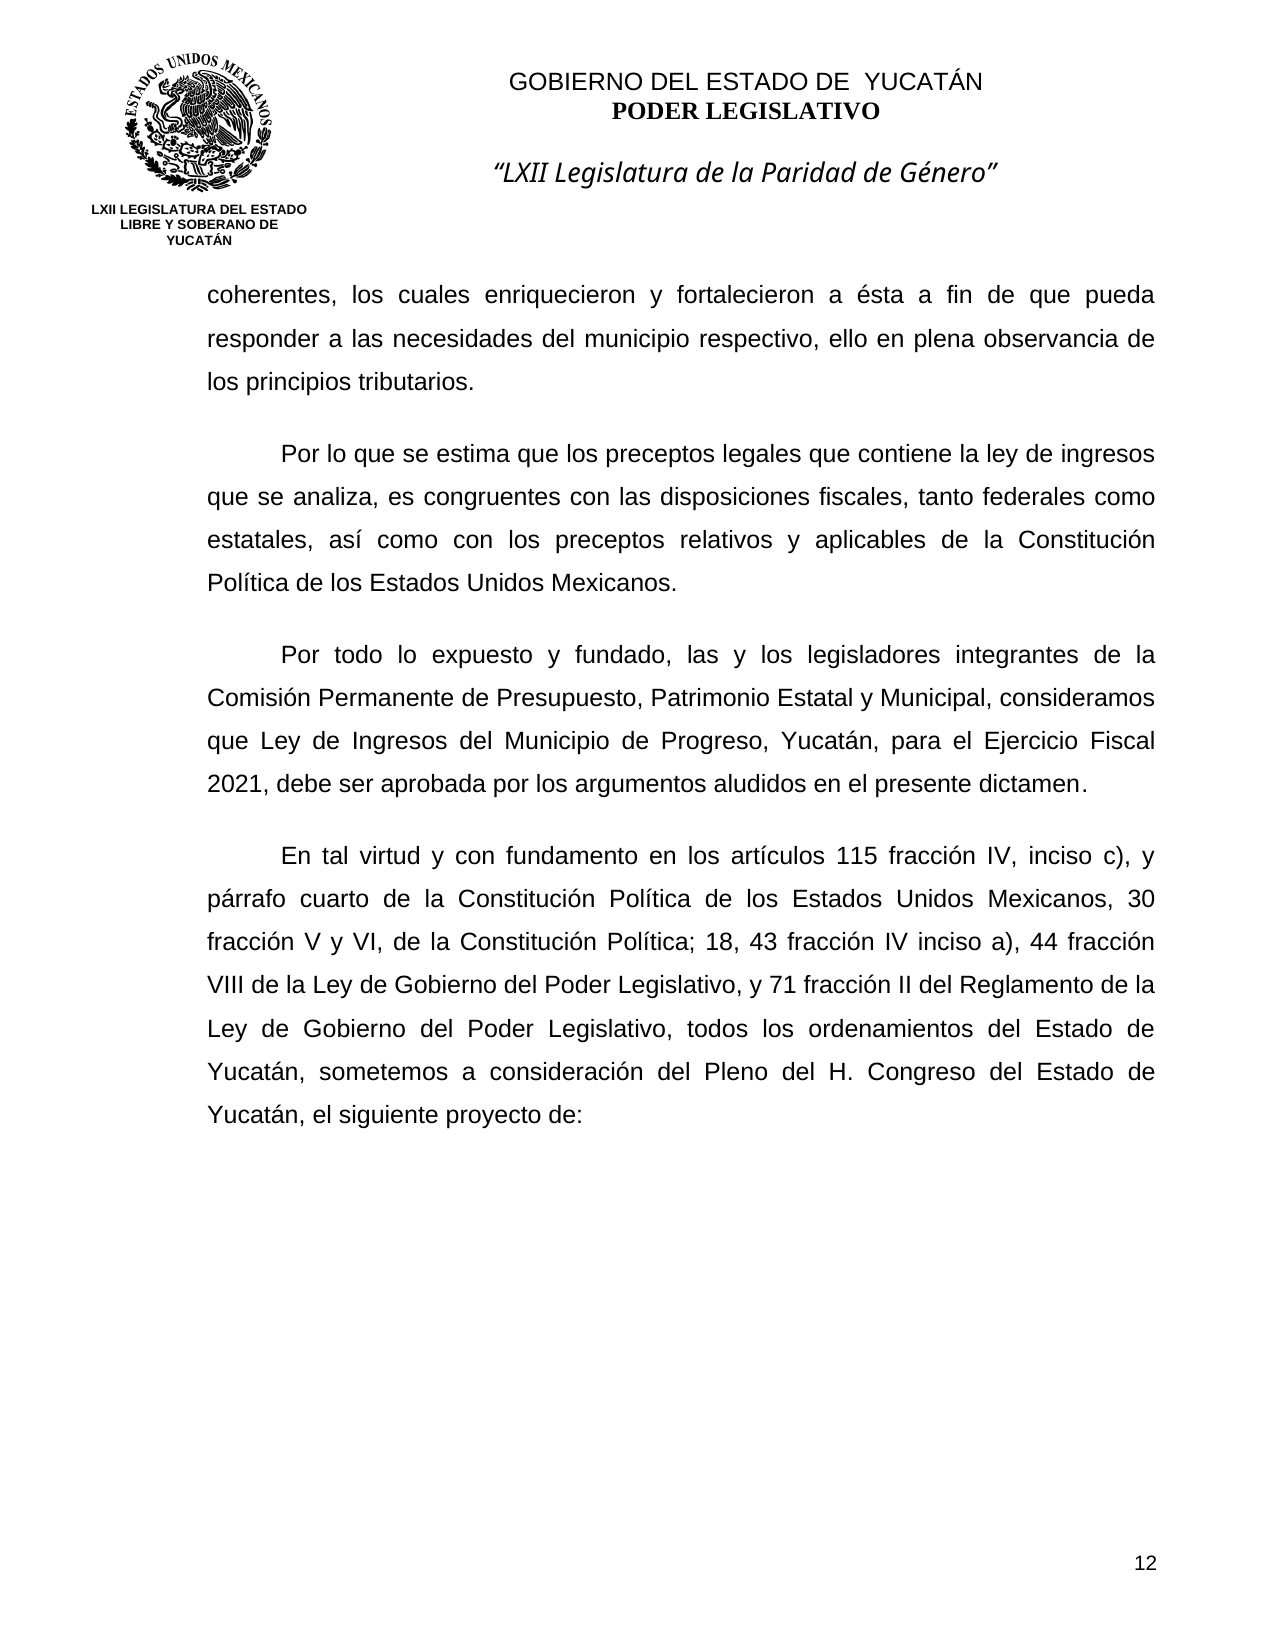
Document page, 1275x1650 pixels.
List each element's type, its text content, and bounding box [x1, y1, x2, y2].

picture [89, 19, 307, 226]
text Por lo que se estima que los preceptos legales que contiene la ley de ingresos que se analiza, es congruentes con las disposiciones fiscales, tanto federales como estatales, así como con los preceptos relativos y aplicables de de los Estados Unidos Mexicanos. [207, 439, 1157, 597]
text Por todo lo expuesto y fundado, las y los legisladores integrantes de la Comisión Permanente de Presupuesto, Patrimonio Estatal y Municipal, consideramos que Ley de Ingresos del Municipio de Progreso, Yucatán, para el Ejercicio Fiscal 2021, debe ser aprobada por los argumentos aludidos en el presente dictamen. [207, 640, 1157, 798]
text En tal virtud y con fundamento en los artículos 115 fracción IV, inciso c), y párrafo cuarto de de los Estados Unidos Mexicanos, 30 fracción V y VI, de ; 18, 43 fracción IV inciso a), 44 fracción VIII de la Ley de Gobierno del Poder Legislativo, y 71 fracción II del Reglamento de la Ley de Gobierno del Poder Legislativo, todos los ordenamientos del Estado de Yucatán, sometemos a consideración del Pleno del H. Congreso del Estado de Yucatán, el siguiente proyecto de: [207, 841, 1157, 1129]
